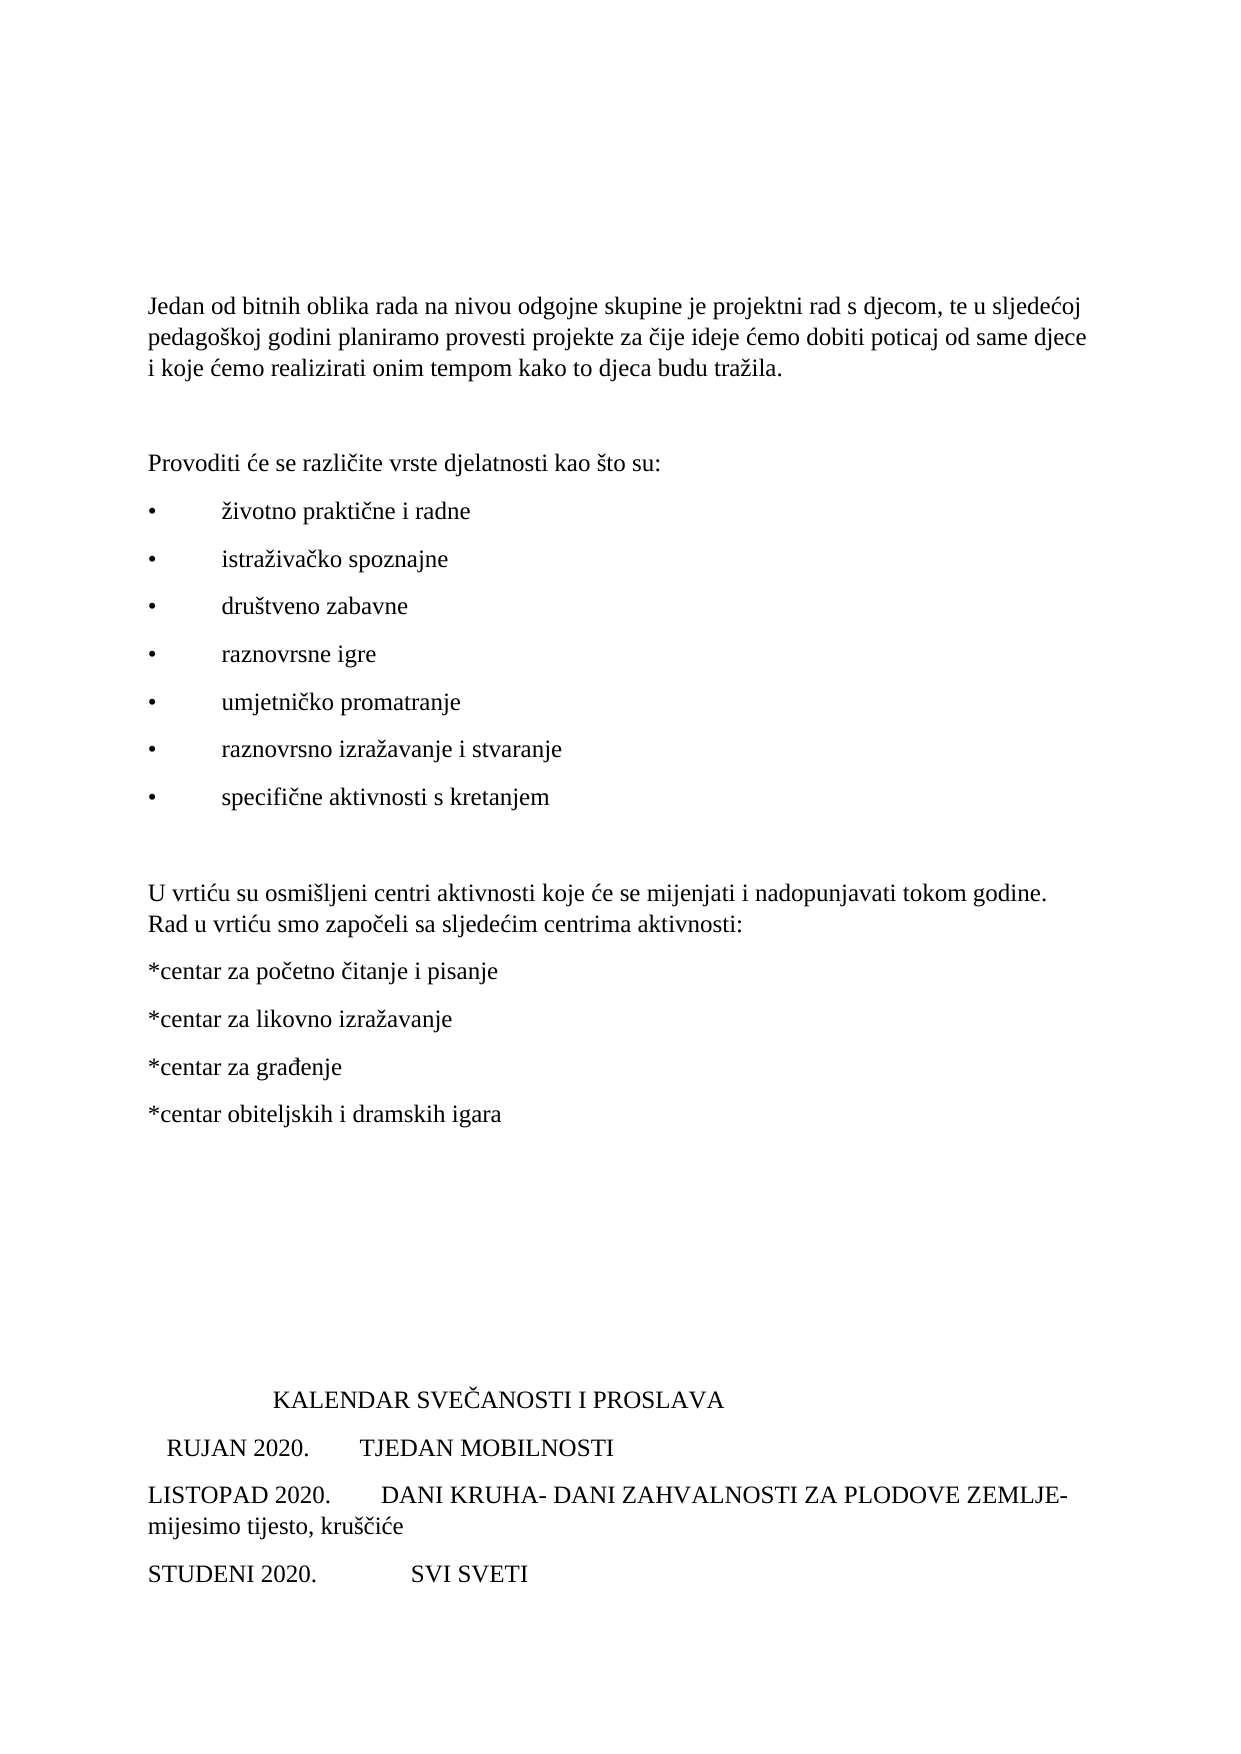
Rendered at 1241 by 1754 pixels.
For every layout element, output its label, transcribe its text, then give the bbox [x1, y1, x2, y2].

text *centar za početno čitanje i pisanje [148, 956, 1093, 985]
text *centar obiteljskih i dramskih igara [148, 1099, 1093, 1128]
text • raznovrsno izražavanje i stvaranje [148, 734, 1093, 763]
text • istraživačko spoznajne [148, 544, 1093, 572]
text RUJAN 2020. TJEDAN MOBILNOSTI [148, 1433, 1093, 1461]
text Jedan od bitnih oblika rada na nivou odgojne skupine je projektni rad s djecom, te u sljedećoj pedagoškoj godini planiramo provesti projekte za čije ideje ćemo dobiti poticaj od same djece i koje ćemo realizirati onim tempom kako to djeca budu tražila. [148, 291, 1093, 382]
text *centar za građenje [148, 1052, 1093, 1081]
text • raznovrsne igre [148, 639, 1093, 668]
text Provoditi će se različite vrste djelatnosti kao što su: [148, 448, 1093, 477]
text • umjetničko promatranje [148, 687, 1093, 716]
text LISTOPAD 2020. DANI KRUHA- DANI ZAHVALNOSTI ZA PLODOVE ZEMLJE- mijesimo tijesto, kruščiće [148, 1480, 1093, 1540]
text • specifične aktivnosti s kretanjem [148, 782, 1093, 811]
text U vrtiću su osmišljeni centri aktivnosti koje će se mijenjati i nadopunjavati tokom godine. Rad u vrtiću smo započeli sa sljedećim centrima aktivnosti: [148, 878, 1093, 937]
text *centar za likovno izražavanje [148, 1004, 1093, 1033]
text KALENDAR SVEČANOSTI I PROSLAVA [148, 1385, 1093, 1414]
text • životno praktične i radne [148, 496, 1093, 525]
text STUDENI 2020. SVI SVETI [148, 1559, 1093, 1588]
text • društveno zabavne [148, 591, 1093, 620]
